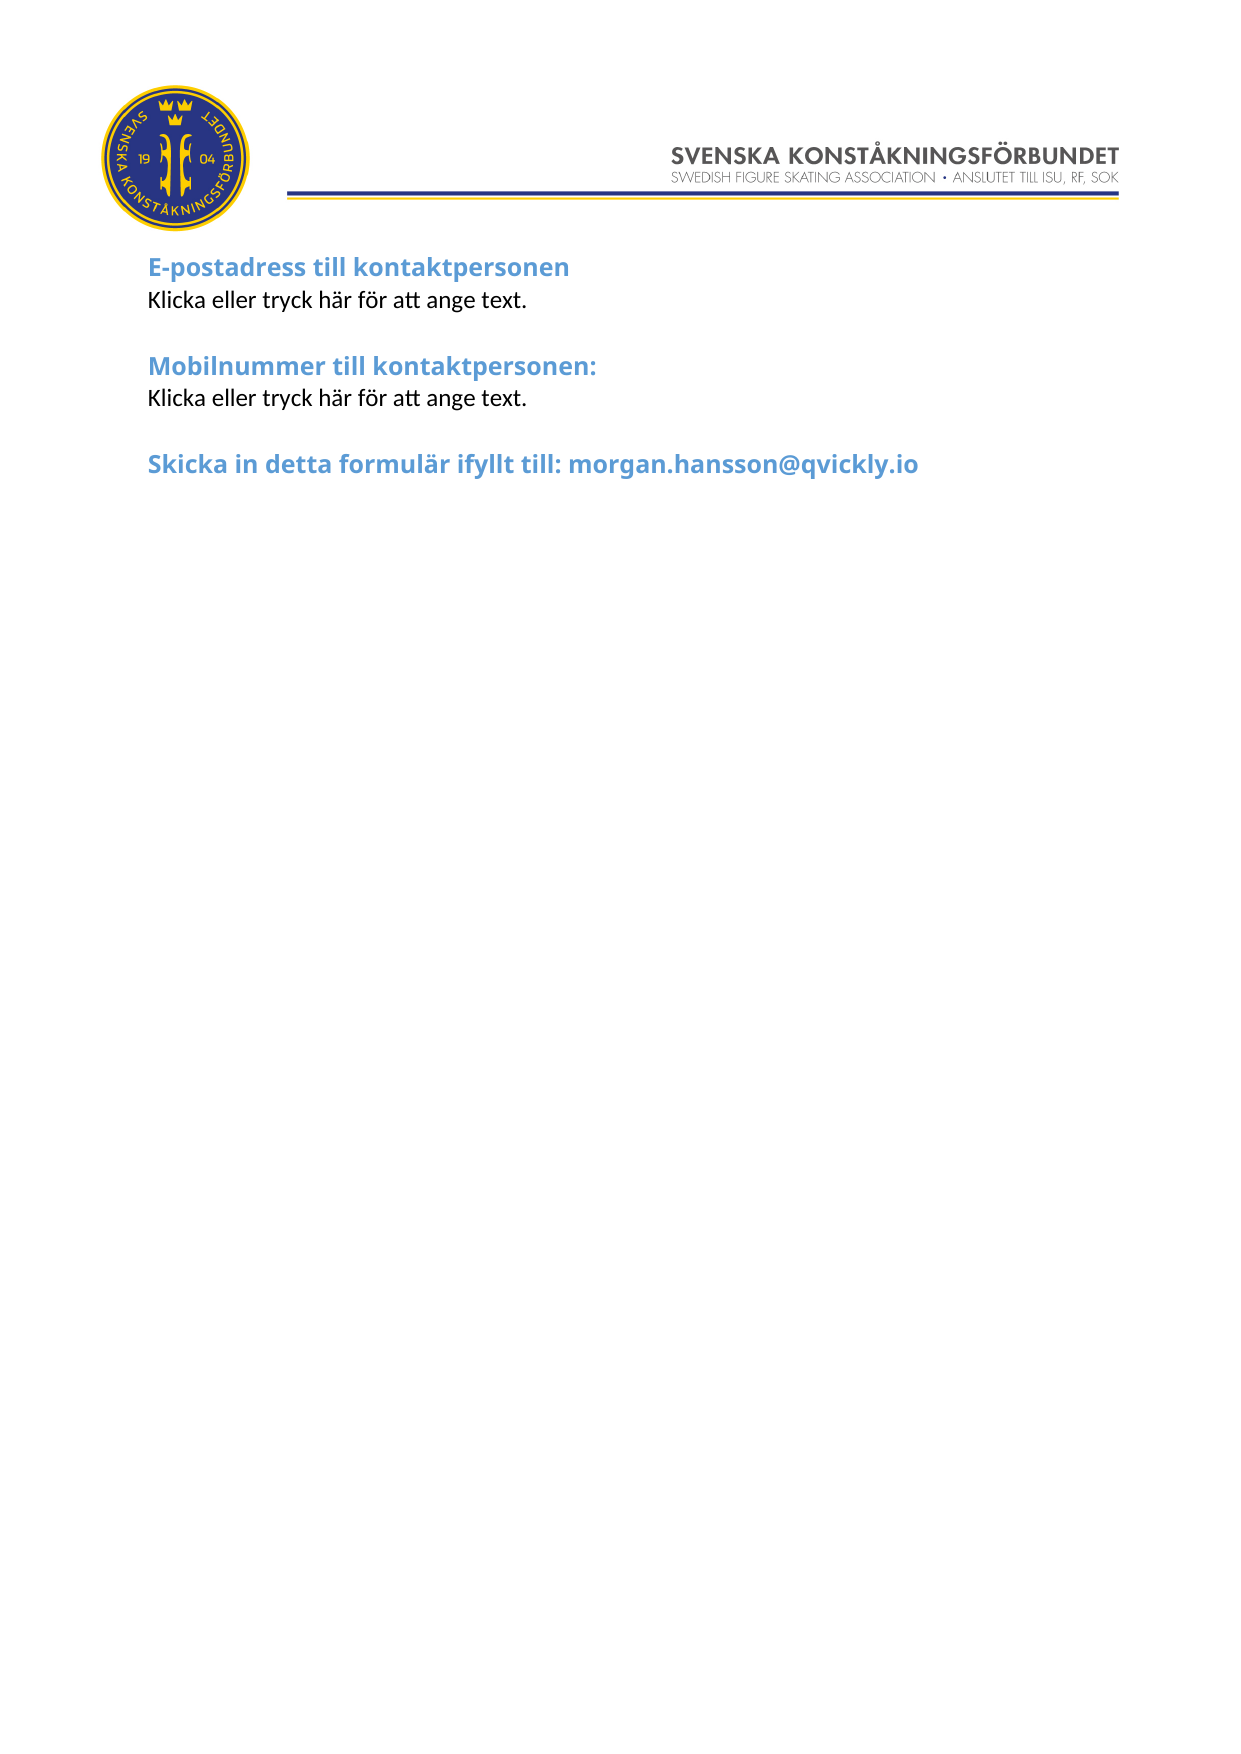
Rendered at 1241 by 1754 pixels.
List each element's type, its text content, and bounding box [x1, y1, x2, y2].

text Mobilnummer till kontaktpersonen: [148, 348, 1122, 382]
picture [94, 78, 1135, 233]
text E-postadress till kontaktpersonen [148, 233, 1122, 284]
text Skicka in detta formulär ifyllt till: morgan.hansson@qvickly.io [148, 447, 1122, 481]
